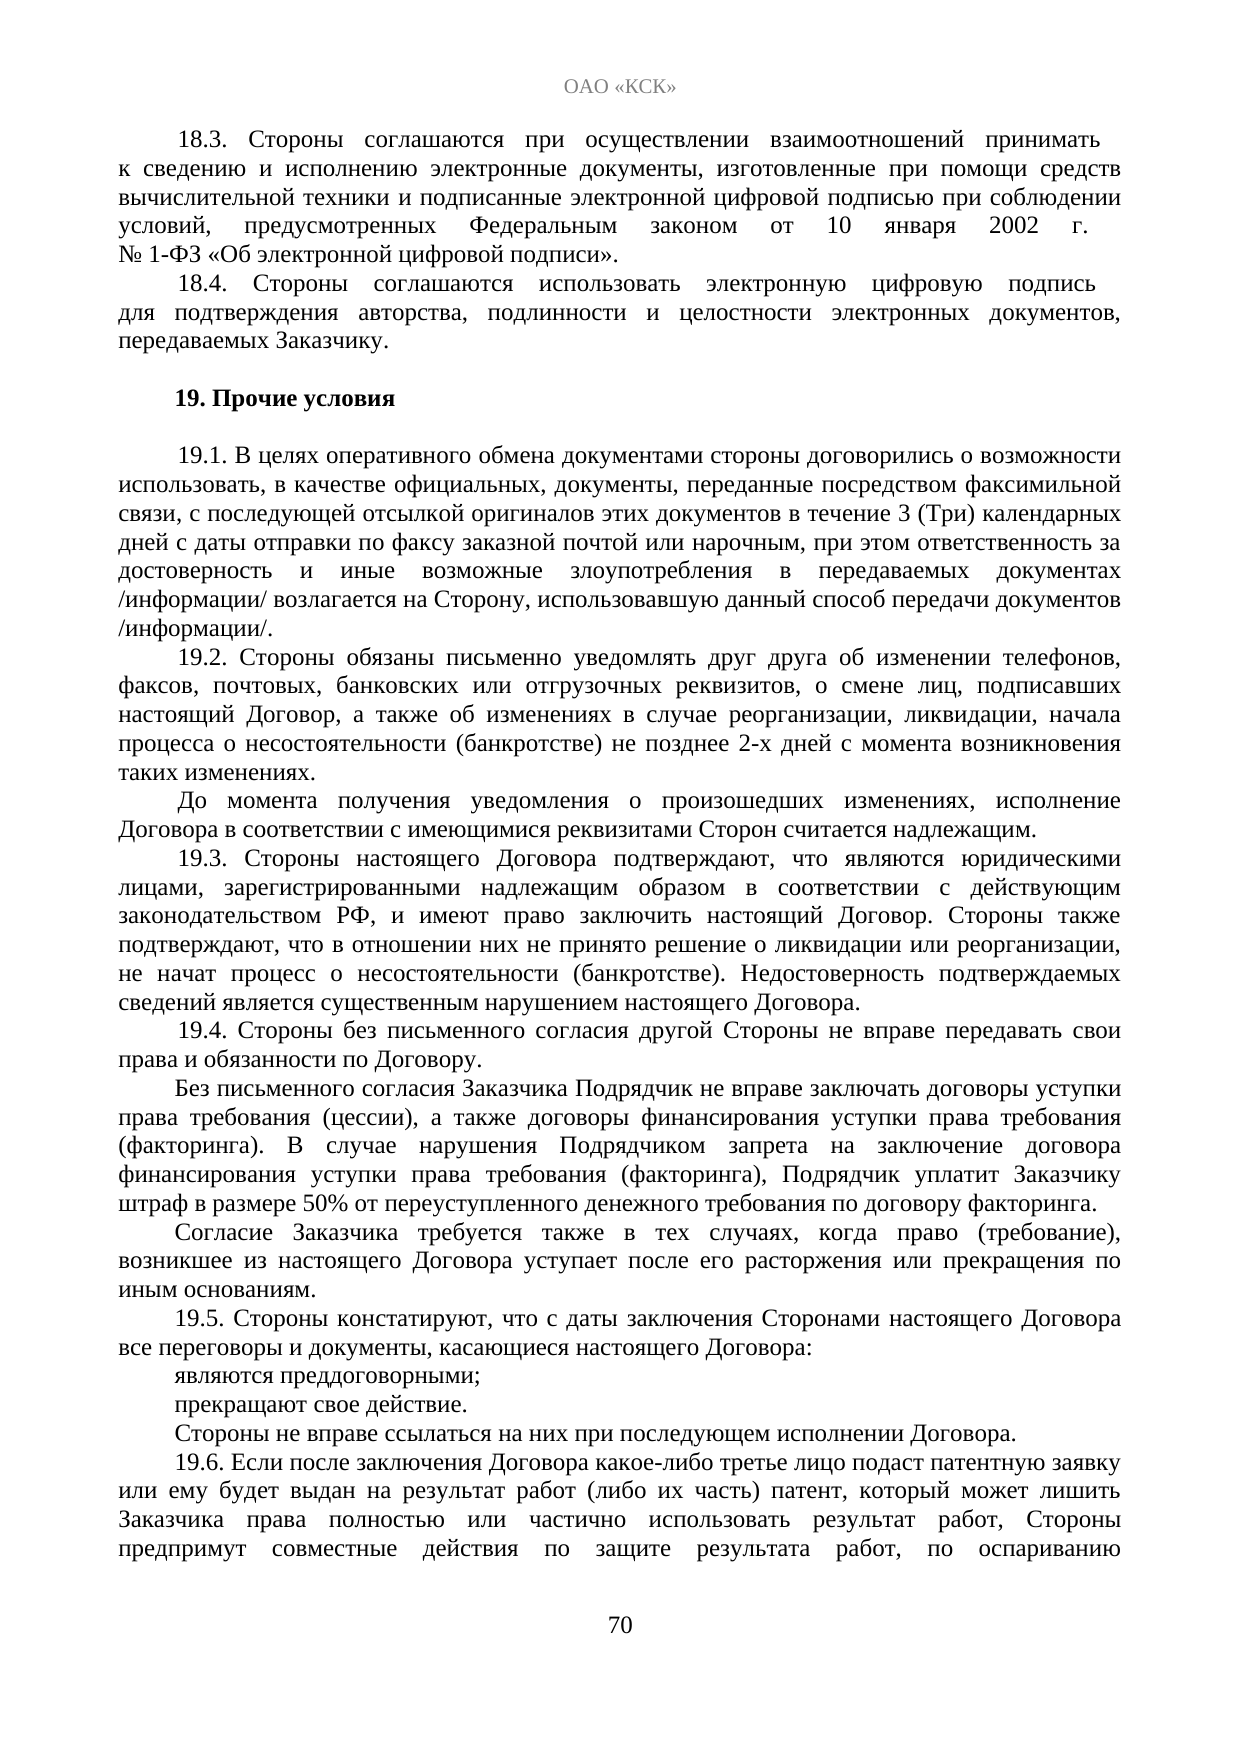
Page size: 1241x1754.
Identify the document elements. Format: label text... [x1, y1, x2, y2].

text 18.3. Стороны соглашаются при осуществлении взаимоотношений принимать к сведению и исполнению электронные документы, изготовленные при помощи средств вычислительной техники и подписанные электронной цифровой подписью при соблюдении условий, предусмотренных Федеральным законом от 10 января 2002 г. № 1-ФЗ «Об электронной цифровой подписи». [118, 124, 1122, 268]
text 19.1. В целях оперативного обмена документами стороны договорились о возможности использовать, в качестве официальных, документы, переданные посредством факсимильной связи, с последующей отсылкой оригиналов этих документов в течение 3 (Три) календарных дней с даты отправки по факсу заказной почтой или нарочным, при этом ответственность за достоверность и иные возможные злоупотребления в передаваемых документах /информации/ возлагается на Сторону, использовавшую данный способ передачи документов /информации/. [118, 441, 1122, 642]
text Стороны не вправе ссылаться на них при последующем исполнении Договора. [118, 1418, 1122, 1447]
text 19.2. Стороны обязаны письменно уведомлять друг друга об изменении телефонов, факсов, почтовых, банковских или отгрузочных реквизитов, о смене лиц, подписавших настоящий Договор, а также об изменениях в случае реорганизации, ликвидации, начала процесса о несостоятельности (банкротстве) не позднее 2-х дней с момента возникновения таких изменениях. [118, 642, 1122, 786]
text 18.4. Стороны соглашаются использовать электронную цифровую подпись для подтверждения авторства, подлинности и целостности электронных документов, передаваемых Заказчику. [118, 268, 1122, 354]
text прекращают свое действие. [118, 1389, 1122, 1418]
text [118, 1447, 1122, 1562]
text 19.4. Стороны без письменного согласия другой Стороны не вправе передавать свои права и обязанности по Договору. [118, 1016, 1122, 1073]
text 19. Прочие условия [118, 383, 1122, 412]
text Согласие Заказчика требуется также в тех случаях, когда право (требование), возникшее из настоящего Договора уступает после его расторжения или прекращения по иным основаниям. [118, 1217, 1122, 1303]
text 19.5. Стороны констатируют, что с даты заключения Сторонами настоящего Договора все переговоры и документы, касающиеся настоящего Договора: [118, 1303, 1122, 1361]
text 19.3. Стороны настоящего Договора подтверждают, что являются юридическими лицами, зарегистрированными надлежащим образом в соответствии с действующим законодательством РФ, и имеют право заключить настоящий Договор. Стороны также подтверждают, что в отношении них не принято решение о ликвидации или реорганизации, не начат процесс о несостоятельности (банкротстве). Недостоверность подтверждаемых сведений является существенным нарушением настоящего Договора. [118, 843, 1122, 1016]
text являются преддоговорными; [118, 1361, 1122, 1389]
text Без письменного согласия Заказчика Подрядчик не вправе заключать договоры уступки права требования (цессии), а также договоры финансирования уступки права требования (факторинга). В случае нарушения Подрядчиком запрета на заключение договора финансирования уступки права требования (факторинга), Подрядчик уплатит Заказчику штраф в размере 50% от переуступленного денежного требования по договору факторинга. [118, 1073, 1122, 1217]
text До момента получения уведомления о произошедших изменениях, исполнение Договора в соответствии с имеющимися реквизитами Сторон считается надлежащим. [118, 786, 1122, 843]
